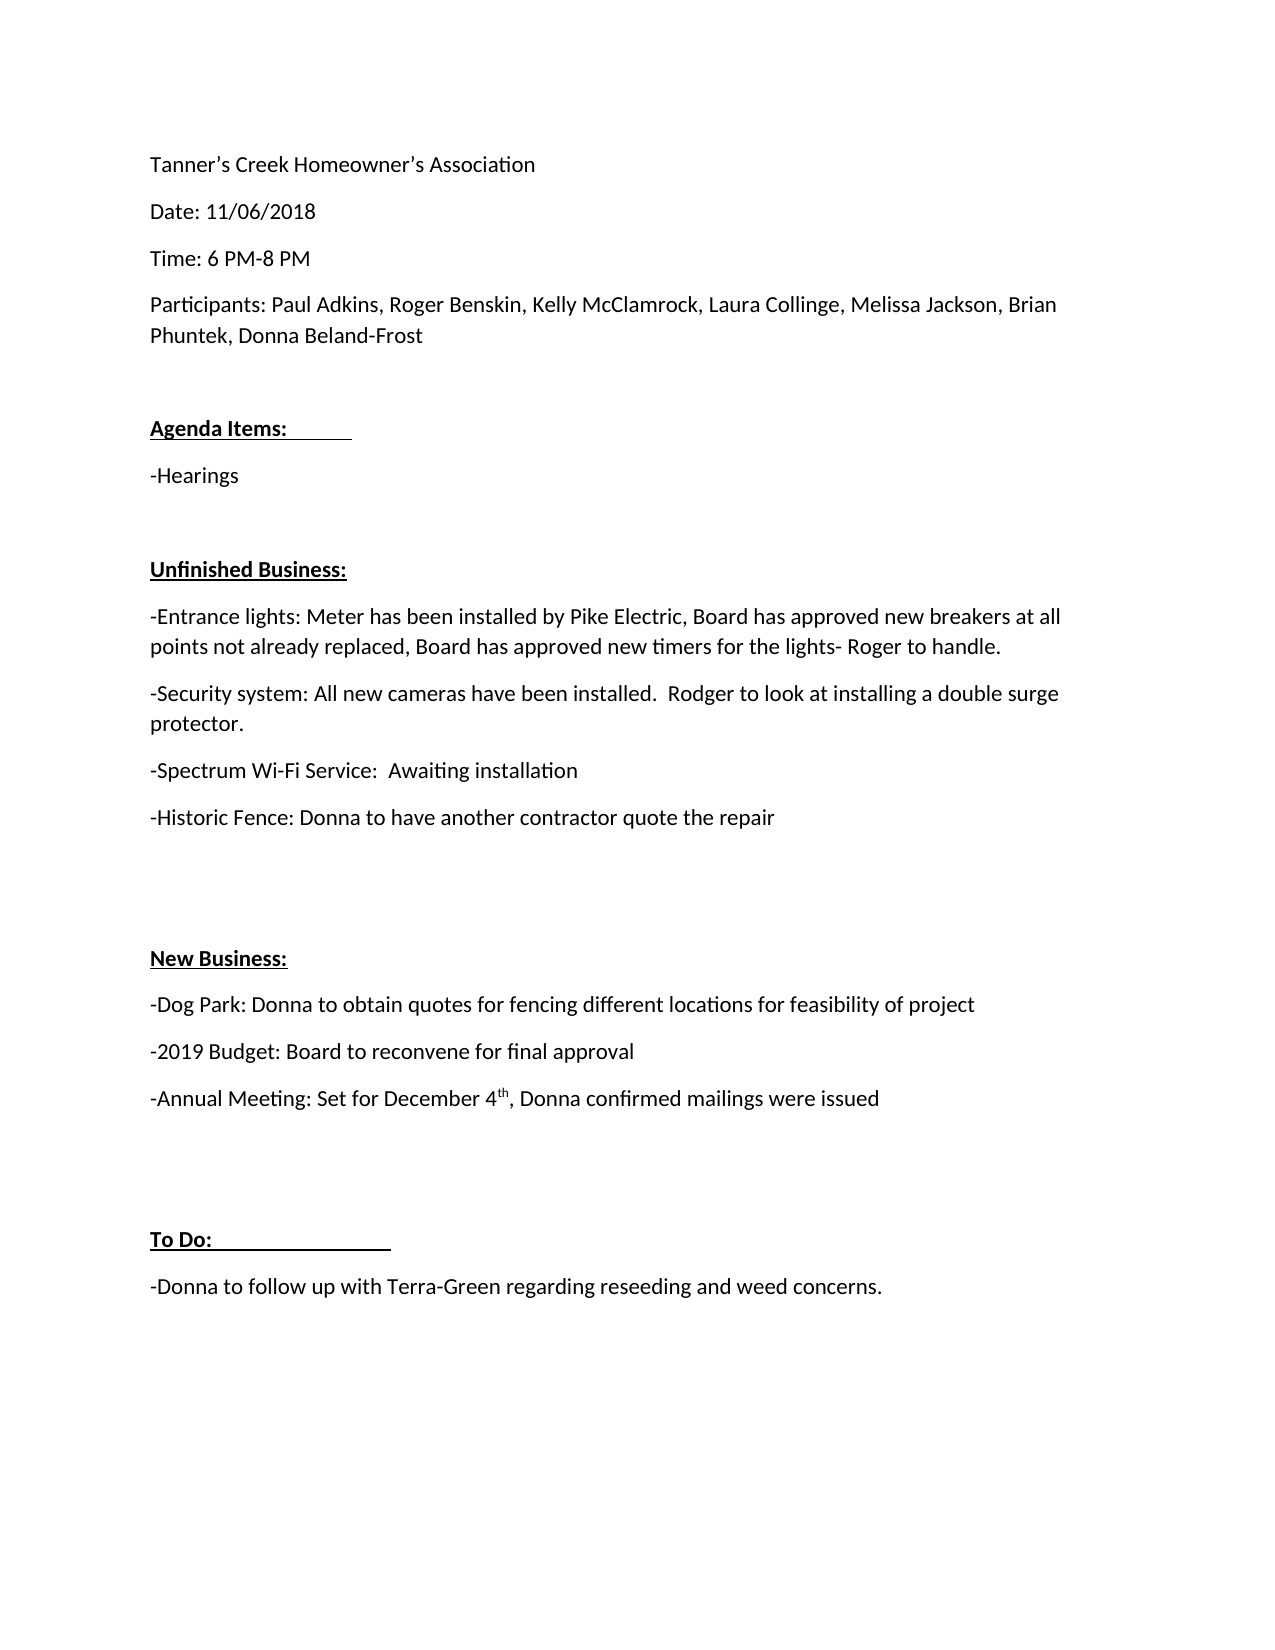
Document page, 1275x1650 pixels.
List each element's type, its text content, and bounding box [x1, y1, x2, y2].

text Time: 6 PM-8 PM [150, 244, 1125, 272]
text -2019 Budget: Board to reconvene for final approval [150, 1037, 1125, 1066]
text New Business: [150, 944, 1125, 972]
text -Spectrum Wi-Fi Service: Awaiting installation [150, 756, 1125, 784]
text Tanner’s Creek Homeowner’s Association [150, 150, 1125, 178]
text -Historic Fence: Donna to have another contractor quote the repair [150, 803, 1125, 831]
text To Do: [150, 1225, 1125, 1253]
text -Annual Meeting: Set for December 4th, Donna confirmed mailings were issued [150, 1084, 1125, 1112]
text Unfinished Business: [150, 555, 1125, 583]
text -Donna to follow up with Terra-Green regarding reseeding and weed concerns. [150, 1272, 1125, 1300]
text -Security system: All new cameras have been installed. Rodger to look at installing a double surge protector. [150, 679, 1125, 737]
text Date: 11/06/2018 [150, 197, 1125, 225]
text -Entrance lights: Meter has been installed by Pike Electric, Board has approved new breakers at all points not already replaced, Board has approved new timers for the lights- Roger to handle. [150, 602, 1125, 660]
text Participants: Paul Adkins, Roger Benskin, Kelly McClamrock, Laura Collinge, Melissa Jackson, Brian Phuntek, Donna Beland-Frost [150, 291, 1125, 349]
text Agenda Items: [150, 414, 1125, 443]
text -Dog Park: Donna to obtain quotes for fencing different locations for feasibility of project [150, 991, 1125, 1019]
text -Hearings [150, 461, 1125, 489]
